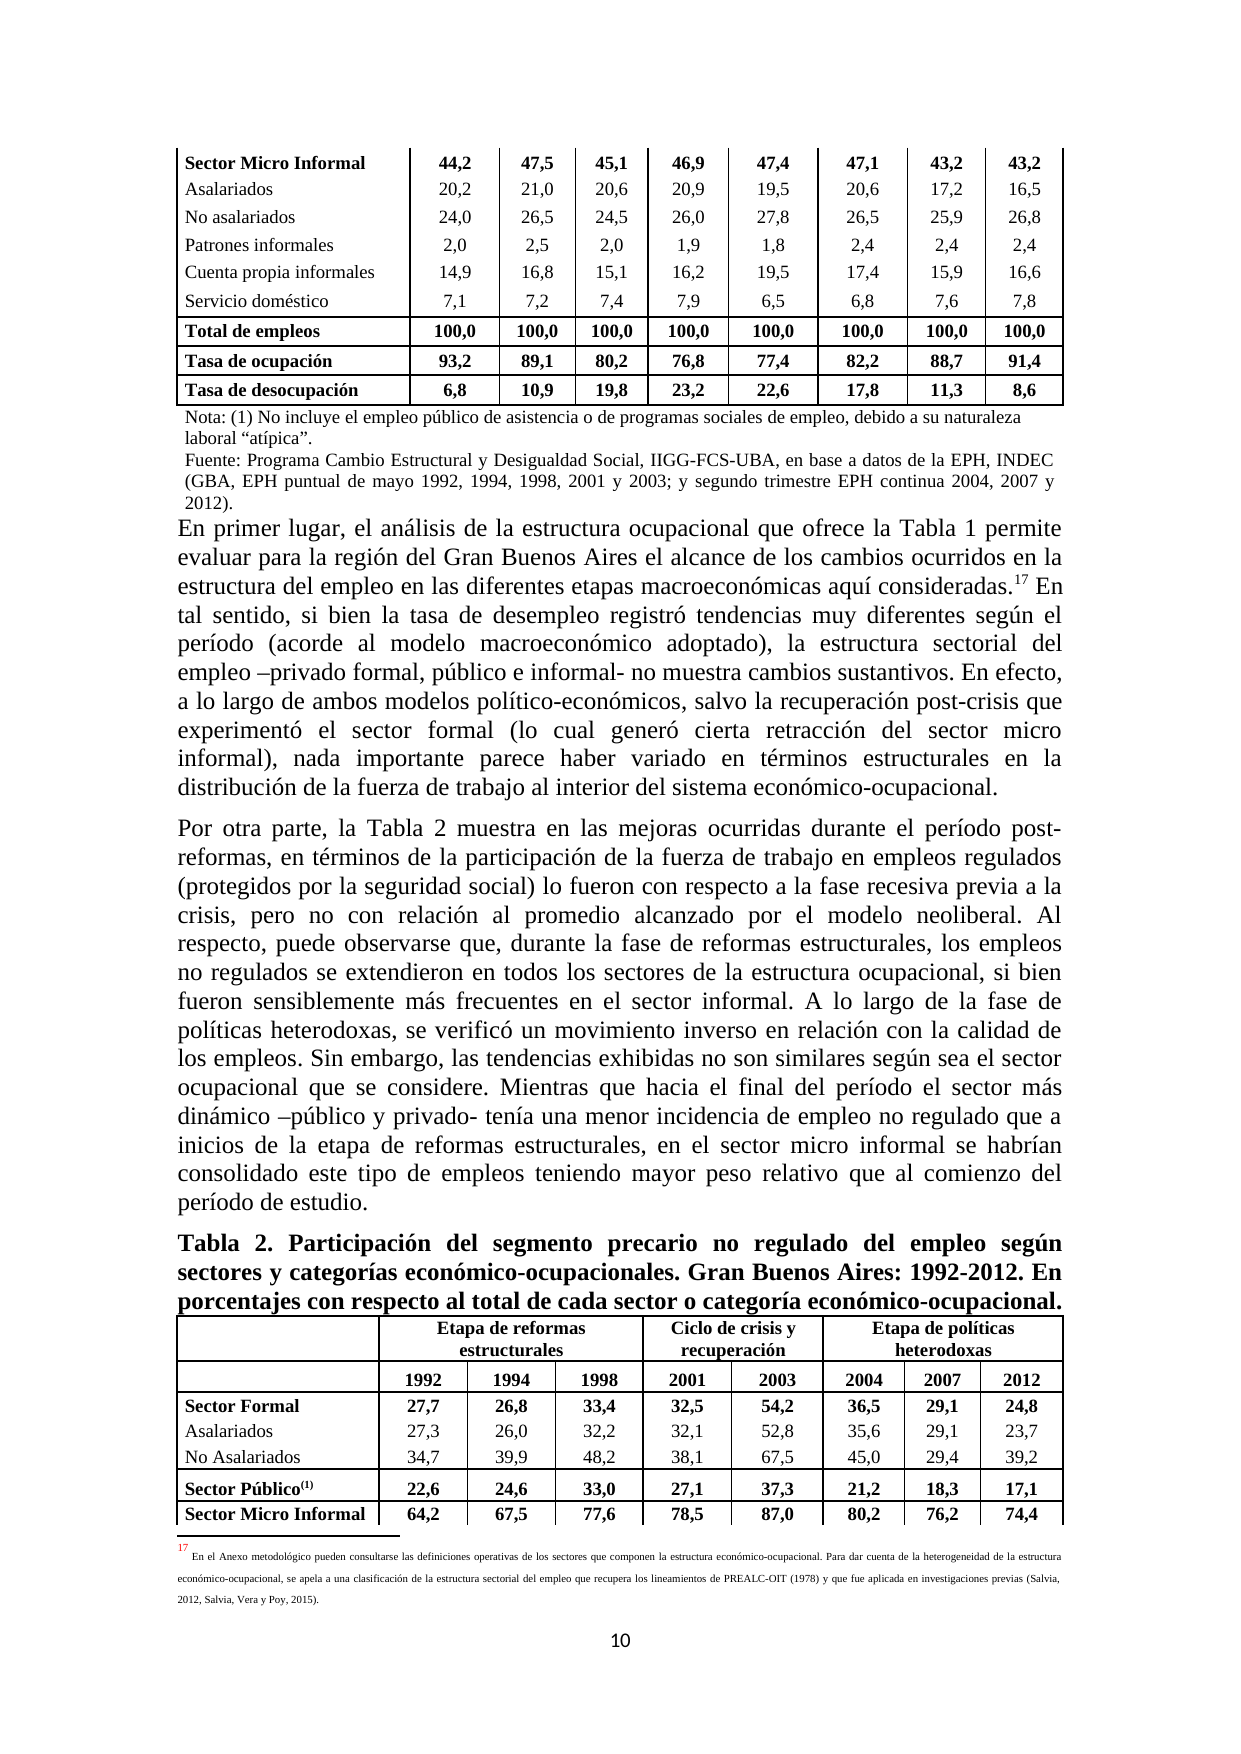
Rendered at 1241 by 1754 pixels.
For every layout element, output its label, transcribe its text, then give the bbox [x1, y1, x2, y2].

table_cell 26,0 [468, 1416, 555, 1441]
table_cell 19,5 [729, 175, 817, 203]
text En primer lugar, el análisis de la estructura ocupacional que ofrece la Tabla 1 permite evaluar para la región del Gran Buenos Aires el alcance de los cambios ocurridos en la estructura del empleo en las diferentes etapas macroeconómicas aquí consideradas. En tal sentido, si bien la tasa de desempleo registró tendencias muy diferentes según el período (acorde al modelo macroeconómico adoptado), la estructura sectorial del empleo –privado formal, público e informal- no muestra cambios sustantivos. En efecto, a lo largo de ambos modelos político-económicos, salvo la recuperación post-crisis que experimentó el sector formal (lo cual generó cierta retracción del sector micro informal), nada importante parece haber variado en términos estructurales en la distribución de la fuerza de trabajo al interior del sistema económico-ocupacional. [177, 513, 1063, 801]
table_cell 47,5 [500, 148, 575, 175]
table_cell 2012 [981, 1362, 1062, 1391]
table_cell 47,4 [729, 148, 817, 175]
table_cell 27,3 [380, 1416, 467, 1441]
table_cell 100,0 [576, 318, 647, 345]
table_cell 100,0 [411, 318, 499, 345]
table_cell 35,6 [824, 1416, 904, 1441]
table_cell 26,0 [649, 203, 728, 231]
table_cell 23,7 [981, 1416, 1062, 1441]
table_cell 82,2 [819, 347, 907, 374]
table_cell 2007 [905, 1362, 980, 1391]
table_cell 100,0 [908, 318, 985, 345]
table_cell 48,2 [556, 1441, 642, 1468]
table_cell 6,8 [411, 376, 499, 404]
table_cell 78,5 [644, 1502, 731, 1525]
table_cell 26,8 [468, 1393, 555, 1416]
table_cell 24,8 [981, 1393, 1062, 1416]
table_cell No asalariados [178, 203, 409, 231]
table_cell 18,3 [905, 1470, 980, 1499]
table_cell 7,4 [576, 286, 647, 316]
table_cell 77,6 [556, 1502, 642, 1525]
table_cell 67,5 [732, 1441, 822, 1468]
table_cell 7,1 [411, 286, 499, 316]
table_cell 7,6 [908, 286, 985, 316]
text Tabla 2. Participación del segmento precario no regulado del empleo según sectores y categorías económico-ocupacionales. Gran Buenos Aires: 1992-2012. En porcentajes con respecto al total de cada sector o categoría económico-ocupacional. [177, 1228, 1063, 1315]
table_cell 76,8 [649, 347, 728, 374]
table_cell 23,2 [649, 376, 728, 404]
table_cell 17,8 [819, 376, 907, 404]
table_cell 36,5 [824, 1393, 904, 1416]
table_cell 45,0 [824, 1441, 904, 1468]
table_cell 43,2 [986, 148, 1062, 175]
table_cell [178, 1362, 378, 1391]
table_cell 39,2 [981, 1441, 1062, 1468]
table_cell 19,5 [729, 259, 817, 286]
table_cell 7,2 [500, 286, 575, 316]
table_cell 2,0 [576, 231, 647, 258]
text Por otra parte, la Tabla 2 muestra en las mejoras ocurridas durante el período post-reformas, en términos de la participación de la fuerza de trabajo en empleos regulados (protegidos por la seguridad social) lo fueron con respecto a la fase recesiva previa a la crisis, pero no con relación al promedio alcanzado por el modelo neoliberal. Al respecto, puede observarse que, durante la fase de reformas estructurales, los empleos no regulados se extendieron en todos los sectores de la estructura ocupacional, si bien fueron sensiblemente más frecuentes en el sector informal. A lo largo de la fase de políticas heterodoxas, se verificó un movimiento inverso en relación con la calidad de los empleos. Sin embargo, las tendencias exhibidas no son similares según sea el sector ocupacional que se considere. Mientras que hacia el final del período el sector más dinámico –público y privado- tenía una menor incidencia de empleo no regulado que a inicios de la etapa de reformas estructurales, en el sector micro informal se habrían consolidado este tipo de empleos teniendo mayor peso relativo que al comienzo del período de estudio. [177, 813, 1063, 1216]
table_cell 2,4 [819, 231, 907, 258]
table_cell 26,5 [819, 203, 907, 231]
table_cell 14,9 [411, 259, 499, 286]
table_cell 15,9 [908, 259, 985, 286]
table_header Ciclo de crisis y recuperación [644, 1317, 822, 1360]
table_cell 1998 [556, 1362, 642, 1391]
table_cell 19,8 [576, 376, 647, 404]
table_cell 17,1 [981, 1470, 1062, 1499]
table_cell 44,2 [411, 148, 499, 175]
table_cell 29,4 [905, 1441, 980, 1468]
table_cell Sector Formal [178, 1393, 378, 1416]
table_cell 100,0 [649, 318, 728, 345]
table_cell 91,4 [986, 347, 1062, 374]
table_cell 33,0 [556, 1470, 642, 1499]
table_header Etapa de reformas estructurales [380, 1317, 642, 1360]
table_cell 87,0 [732, 1502, 822, 1525]
table_cell 20,2 [411, 175, 499, 203]
table_cell 26,8 [986, 203, 1062, 231]
table_cell 100,0 [819, 318, 907, 345]
table_cell Total de empleos [178, 318, 409, 345]
table_cell 77,4 [729, 347, 817, 374]
table_cell Nota: (1) No incluye el empleo público de asistencia o de programas sociales de empleo, debido a su naturaleza laboral “atípica”. [177, 406, 1063, 449]
table_cell 64,2 [380, 1502, 467, 1525]
table_cell 32,5 [644, 1393, 731, 1416]
table_cell 24,5 [576, 203, 647, 231]
table_cell 22,6 [729, 376, 817, 404]
table_cell Patrones informales [178, 231, 409, 258]
table_cell 80,2 [576, 347, 647, 374]
table_cell Cuenta propia informales [178, 259, 409, 286]
table_cell 6,8 [819, 286, 907, 316]
table_cell 1,8 [729, 231, 817, 258]
table_cell 100,0 [729, 318, 817, 345]
table_cell 27,8 [729, 203, 817, 231]
table_cell 6,5 [729, 286, 817, 316]
table_cell 2,5 [500, 231, 575, 258]
table_cell Sector Micro Informal [178, 1502, 378, 1525]
table_cell 2003 [732, 1362, 822, 1391]
table_cell 2,0 [411, 231, 499, 258]
table_cell 32,1 [644, 1416, 731, 1441]
table_cell 88,7 [908, 347, 985, 374]
table_header [178, 1317, 378, 1360]
table_cell 100,0 [500, 318, 575, 345]
table_cell 21,2 [824, 1470, 904, 1499]
table_cell 67,5 [468, 1502, 555, 1525]
table_cell 29,1 [905, 1416, 980, 1441]
table_cell 100,0 [986, 318, 1062, 345]
table_cell 24,0 [411, 203, 499, 231]
table_cell 32,2 [556, 1416, 642, 1441]
table_cell 21,0 [500, 175, 575, 203]
table_cell 7,9 [649, 286, 728, 316]
table_cell 16,6 [986, 259, 1062, 286]
table_cell 38,1 [644, 1441, 731, 1468]
table_cell 17,4 [819, 259, 907, 286]
table_cell 52,8 [732, 1416, 822, 1441]
table_cell 10,9 [500, 376, 575, 404]
table_cell 2004 [824, 1362, 904, 1391]
table_cell No Asalariados [178, 1441, 378, 1468]
table_cell 46,9 [649, 148, 728, 175]
table_cell 16,5 [986, 175, 1062, 203]
table_cell 27,7 [380, 1393, 467, 1416]
table_cell Sector Micro Informal [178, 148, 409, 175]
table_cell 80,2 [824, 1502, 904, 1525]
table_cell 93,2 [411, 347, 499, 374]
table_cell 20,6 [819, 175, 907, 203]
table_cell 22,6 [380, 1470, 467, 1499]
table_cell Tasa de desocupación [178, 376, 409, 404]
table_cell 1994 [468, 1362, 555, 1391]
table_cell 11,3 [908, 376, 985, 404]
table_cell 20,6 [576, 175, 647, 203]
table_cell 74,4 [981, 1502, 1062, 1525]
table_cell 33,4 [556, 1393, 642, 1416]
table_cell 17,2 [908, 175, 985, 203]
table_cell 1,9 [649, 231, 728, 258]
table_cell Asalariados [178, 175, 409, 203]
table_cell 29,1 [905, 1393, 980, 1416]
table_cell 2001 [644, 1362, 731, 1391]
table_cell 8,6 [986, 376, 1062, 404]
table_cell 15,1 [576, 259, 647, 286]
table_cell 39,9 [468, 1441, 555, 1468]
table_cell 7,8 [986, 286, 1062, 316]
table_cell 43,2 [908, 148, 985, 175]
table_cell 2,4 [908, 231, 985, 258]
table_cell Fuente: Programa Cambio Estructural y Desigualdad Social, IIGG-FCS-UBA, en base a datos de la EPH, INDEC (GBA, EPH puntual de mayo 1992, 1994, 1998, 2001 y 2003; y segundo trimestre EPH continua 2004, 2007 y 2012). [177, 449, 1063, 513]
table_cell 89,1 [500, 347, 575, 374]
table_cell 76,2 [905, 1502, 980, 1525]
table_cell 27,1 [644, 1470, 731, 1499]
table_cell 34,7 [380, 1441, 467, 1468]
table_cell 16,2 [649, 259, 728, 286]
table_cell 1992 [380, 1362, 467, 1391]
table_cell 16,8 [500, 259, 575, 286]
table_cell 26,5 [500, 203, 575, 231]
table_cell 2,4 [986, 231, 1062, 258]
table_cell 25,9 [908, 203, 985, 231]
table_cell 20,9 [649, 175, 728, 203]
table_cell Asalariados [178, 1416, 378, 1441]
table_cell 37,3 [732, 1470, 822, 1499]
table_cell 24,6 [468, 1470, 555, 1499]
table_cell 54,2 [732, 1393, 822, 1416]
table_cell 47,1 [819, 148, 907, 175]
table_cell Tasa de ocupación [178, 347, 409, 374]
table_cell 45,1 [576, 148, 647, 175]
table_header Etapa de políticas heterodoxas [824, 1317, 1062, 1360]
table_cell Servicio doméstico [178, 286, 409, 316]
table_cell Sector Público(1) [178, 1470, 378, 1499]
